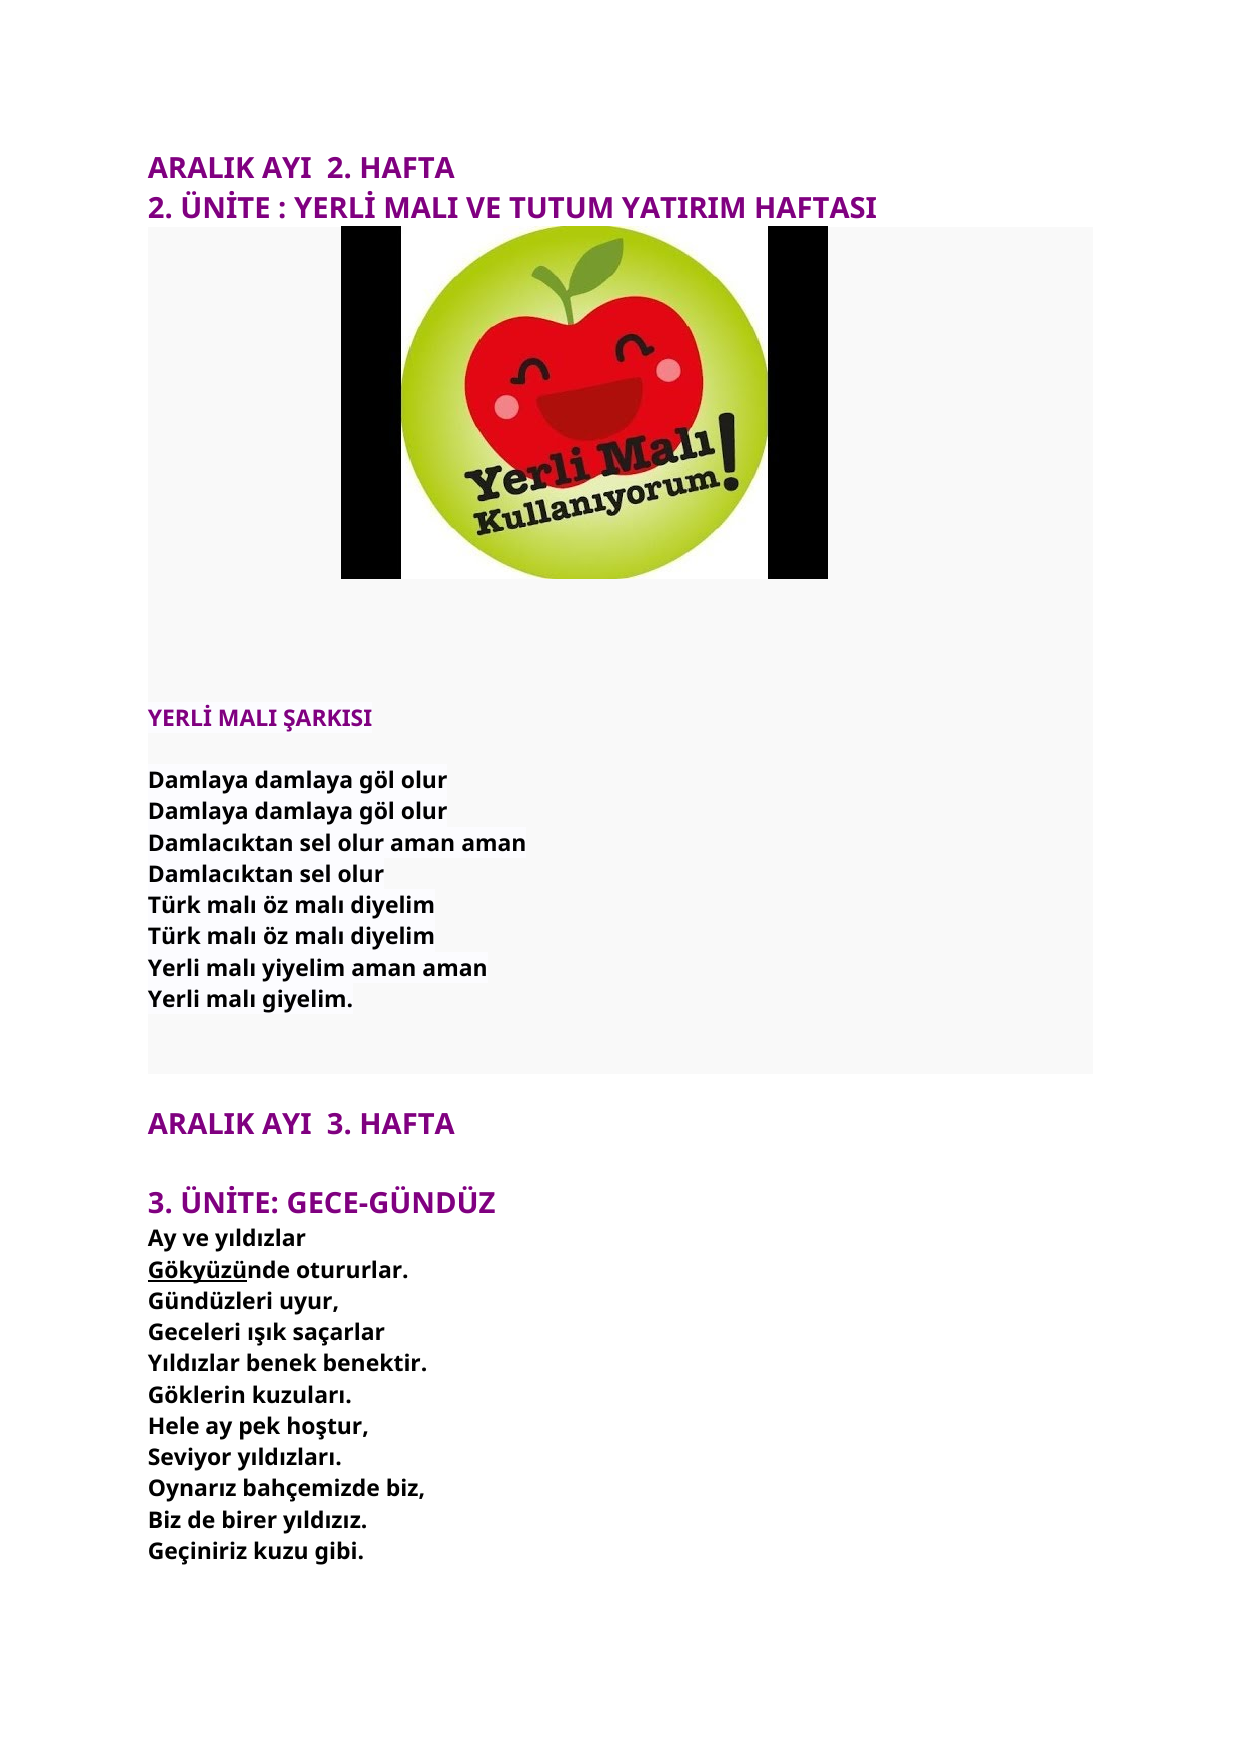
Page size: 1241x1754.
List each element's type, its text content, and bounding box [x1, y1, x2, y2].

text ARALIK AYI 3. HAFTA 3. ÜNİTE: GECE-GÜNDÜZ [148, 1103, 1093, 1222]
picture [341, 226, 828, 579]
text Ay ve yıldızlar Gökyüzünde otururlar. Gündüzleri uyur, Geceleri ışık saçarlar [148, 1222, 1093, 1347]
text ARALIK AYI 2. HAFTA 2. ÜNİTE : YERLİ MALI VE TUTUM YATIRIM HAFTASI [148, 148, 1093, 227]
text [148, 1347, 1093, 1566]
text YERLİ MALI ŞARKISI Damlaya damlaya göl olur Damlaya damlaya göl olur Damlacıktan sel olur aman aman Damlacıktan sel olur Türk malı öz malı diyelim Türk malı öz malı diyelim Yerli malı yiyelim aman aman Yerli malı giyelim. [148, 227, 1093, 1074]
